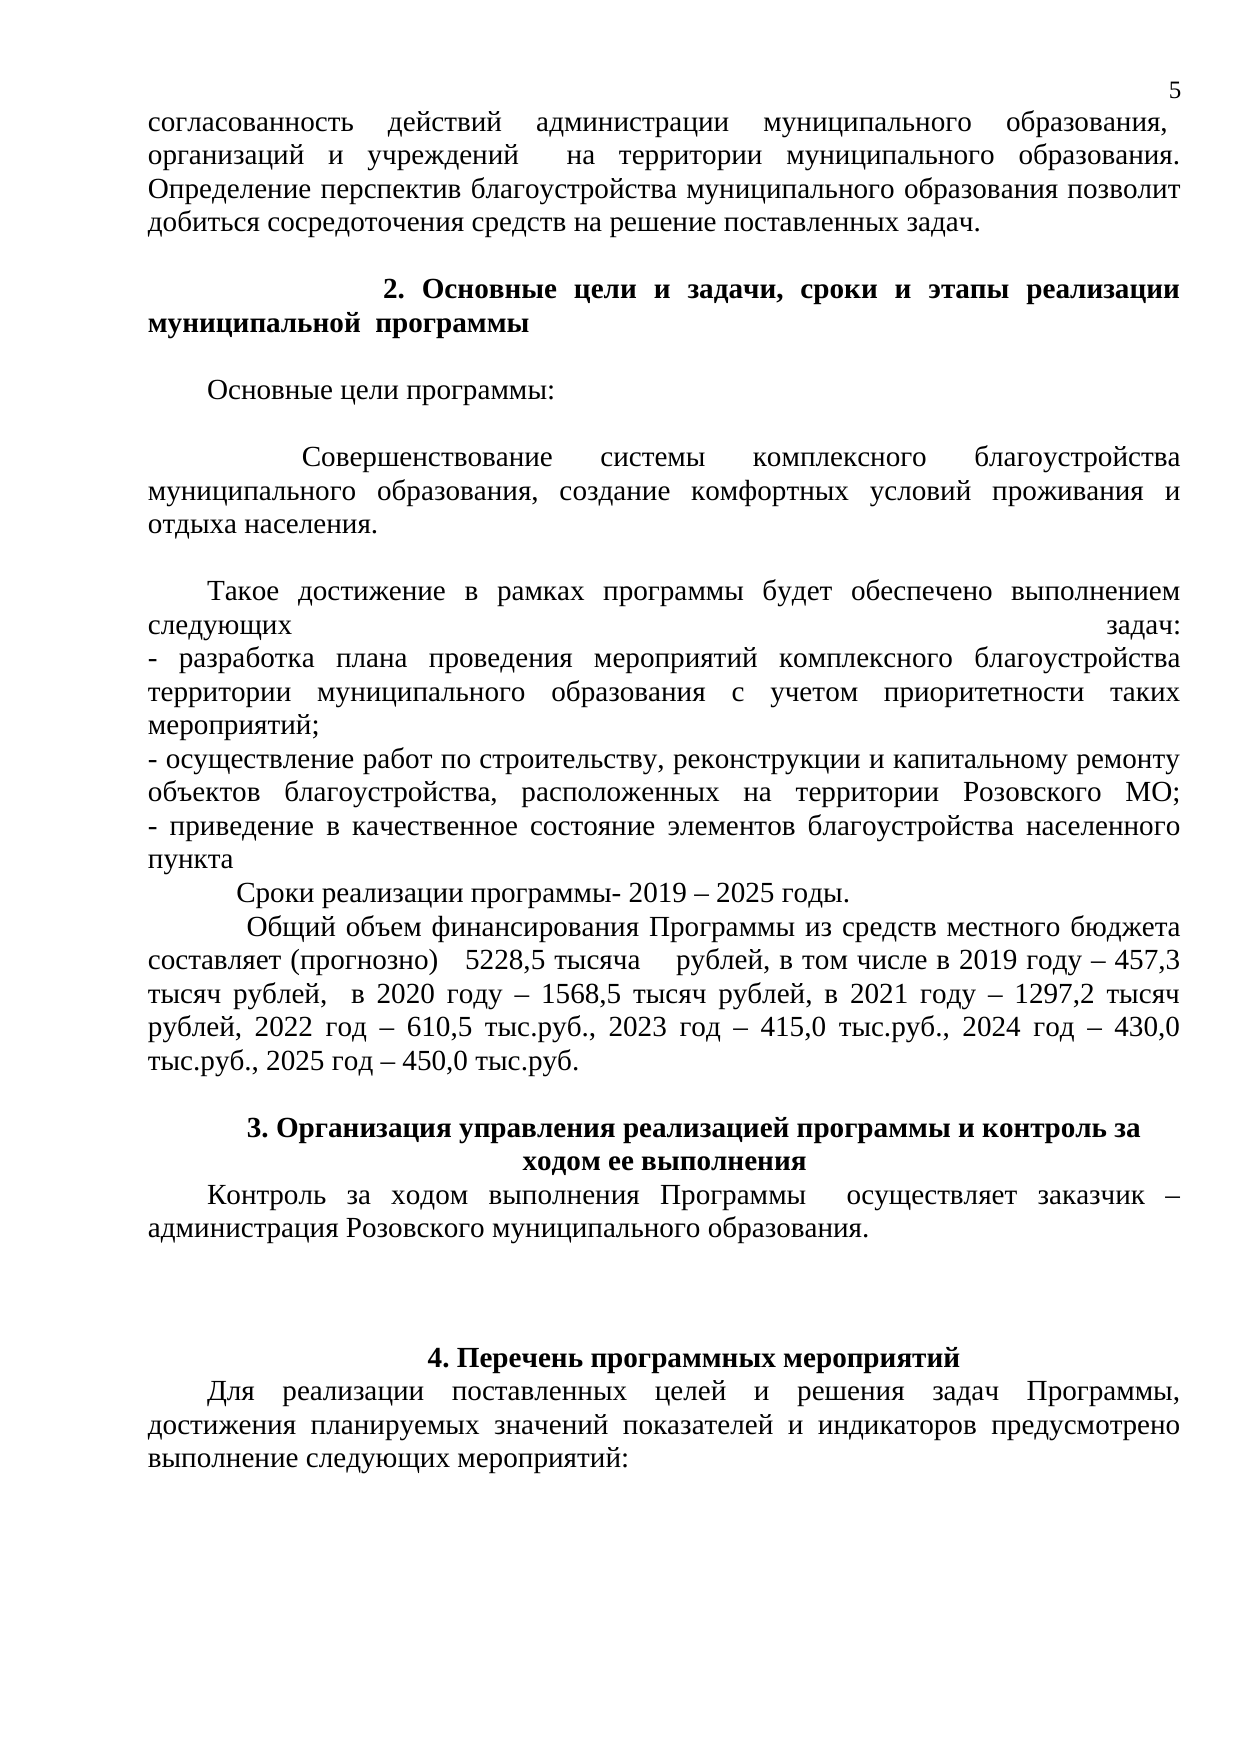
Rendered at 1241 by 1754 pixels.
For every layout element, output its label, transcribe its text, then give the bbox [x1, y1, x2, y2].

text Общий объем финансирования Программы из средств местного бюджета составляет (прогнозно) 5228,5 тысяча рублей, в том числе в 2019 году – 457,3 тысяч рублей, в 2020 году – 1568,5 тысяч рублей, в 2021 году – 1297,2 тысяч рублей, 2022 год – 610,5 тыс.руб., 2023 год – 415,0 тыс.руб., 2024 год – 430,0 тыс.руб., 2025 год – 450,0 тыс.руб. [148, 909, 1181, 1076]
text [148, 104, 1181, 238]
text Основные цели программы: [148, 372, 1181, 406]
text 3. Организация управления реализацией программы и контроль за ходом ее выполнения [148, 1110, 1181, 1177]
text 4. Перечень программных мероприятий [148, 1340, 1181, 1373]
text 2. Основные цели и задачи, сроки и этапы реализации муниципальной программы [148, 271, 1181, 338]
text Сроки реализации программы- 2019 – 2025 годы. [148, 875, 1181, 909]
text Совершенствование системы комплексного благоустройства муниципального образования, создание комфортных условий проживания и отдыха населения. [148, 439, 1181, 540]
text Контроль за ходом выполнения Программы осуществляет заказчик – администрация Розовского муниципального образования. [148, 1177, 1181, 1244]
text Для реализации поставленных целей и решения задач Программы, достижения планируемых значений показателей и индикаторов предусмотрено выполнение следующих мероприятий: [148, 1373, 1181, 1474]
text Такое достижение в рамках программы будет обеспечено выполнением следующих задач: - разработка плана проведения мероприятий комплексного благоустройства территории муниципального образования с учетом приоритетности таких мероприятий; - осуществление работ по строительству, реконструкции и капитальному ремонту объектов благоустройства, расположенных на территории Розовского МО; - приведение в качественное состояние элементов благоустройства населенного пункта [148, 573, 1181, 875]
